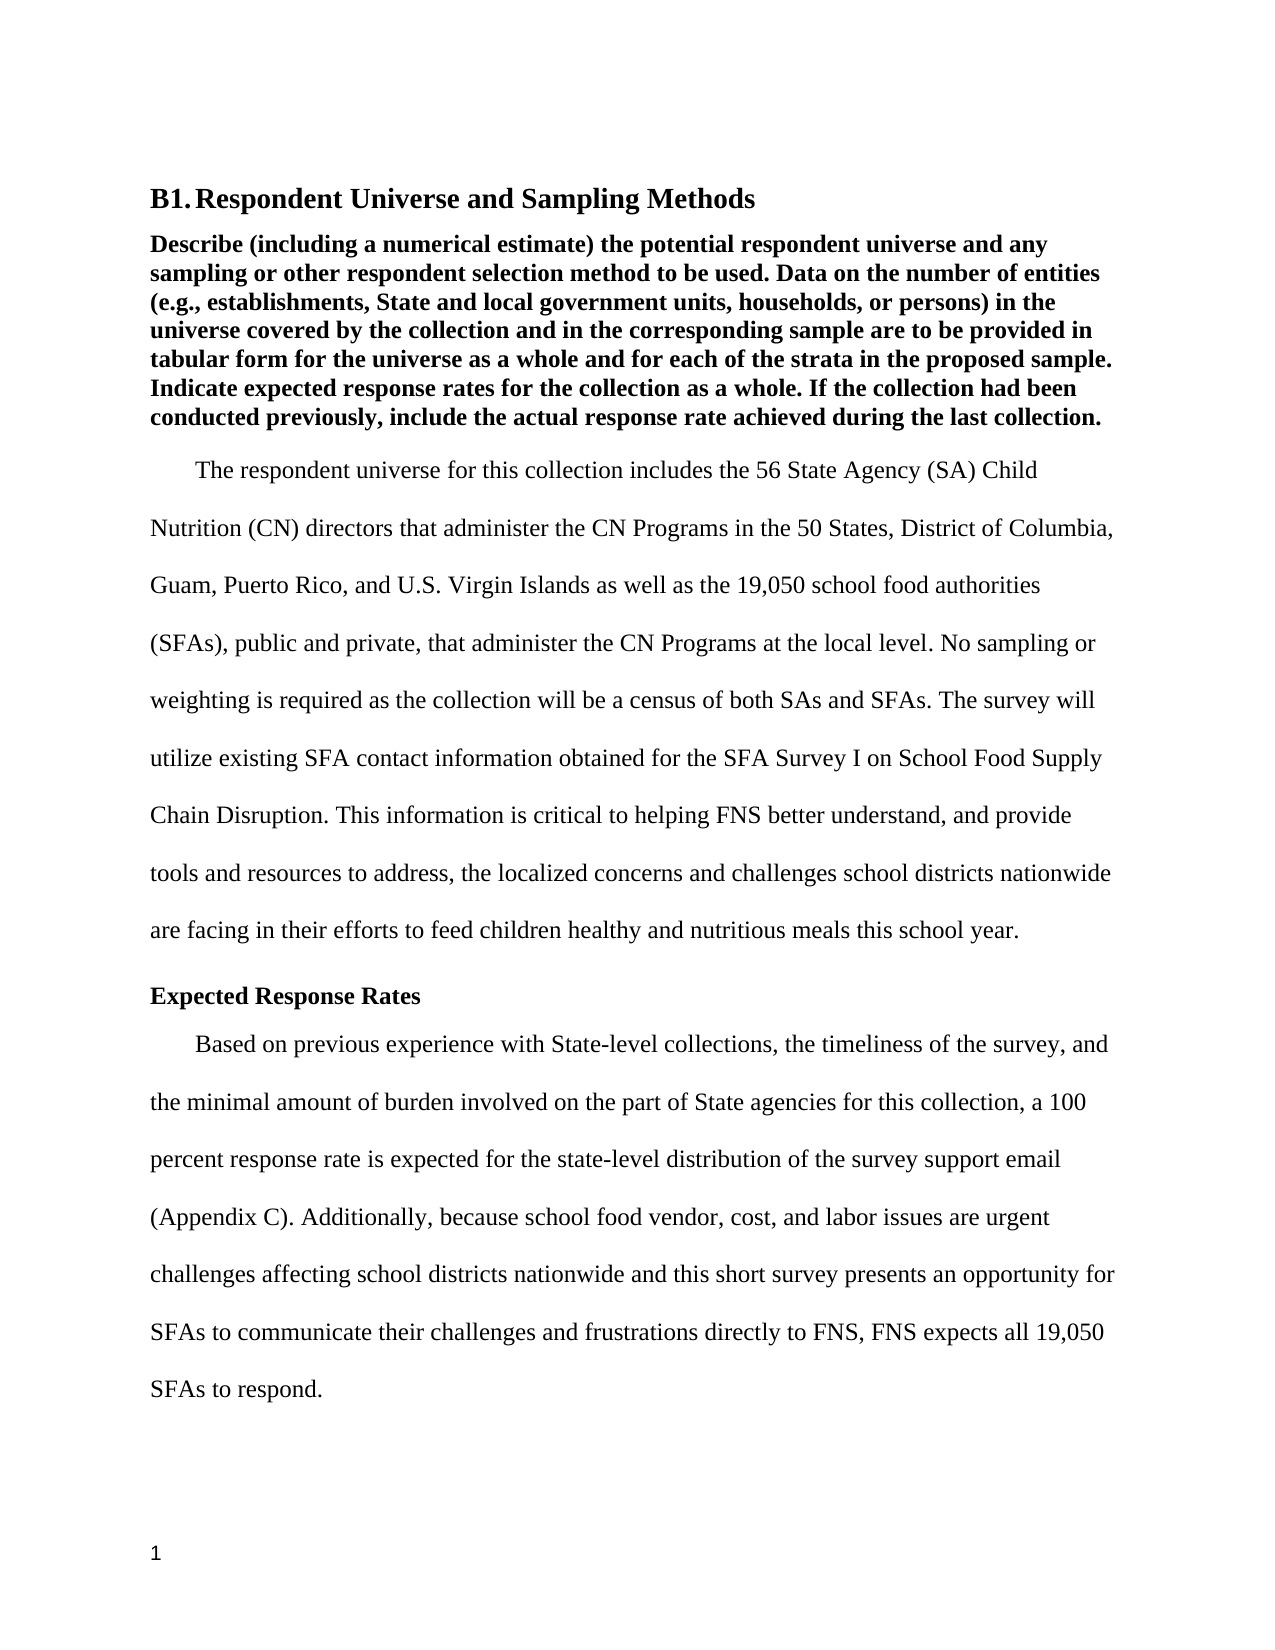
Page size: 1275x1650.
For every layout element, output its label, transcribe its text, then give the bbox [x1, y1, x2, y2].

text B1. Respondent Universe and Sampling Methods [150, 175, 1125, 217]
text The respondent universe for this collection includes the 56 State Agency (SA) Child Nutrition (CN) directors that administer the CN Programs in the 50 States, District of Columbia, Guam, Puerto Rico, and U.S. Virgin Islands as well as the 19,050 school food authorities (SFAs), public and private, that administer the CN Programs at the local level. No sampling or weighting is required as the collection will be a census of both SAs and SFAs. The survey will utilize existing SFA contact information obtained for the SFA Survey I on School Food Supply Chain Disruption. This information is critical to helping FNS better understand, and provide tools and resources to address, the localized concerns and challenges school districts nationwide are facing in their efforts to feed children healthy and nutritious meals this school year. [150, 455, 1125, 944]
text Expected Response Rates [150, 981, 1125, 1010]
text Describe (including a numerical estimate) the potential respondent universe and any sampling or other respondent selection method to be used. Data on the number of entities (e.g., establishments, State and local government units, households, or persons) in the universe covered by the collection and in the corresponding sample are to be provided in tabular form for the universe as a whole and for each of the strata in the proposed sample. Indicate expected response rates for the collection as a whole. If the collection had been conducted previously, include the actual response rate achieved during the last collection. [150, 229, 1127, 430]
text Based on previous experience with State-level collections, the timeliness of the survey, and the minimal amount of burden involved on the part of State agencies for this collection, a 100 percent response rate is expected for the state-level distribution of the survey support email (Appendix C). Additionally, because school food vendor, cost, and labor issues are urgent challenges affecting school districts nationwide and this short survey presents an opportunity for SFAs to communicate their challenges and frustrations directly to FNS, FNS expects all 19,050 SFAs to respond. [150, 1029, 1125, 1403]
